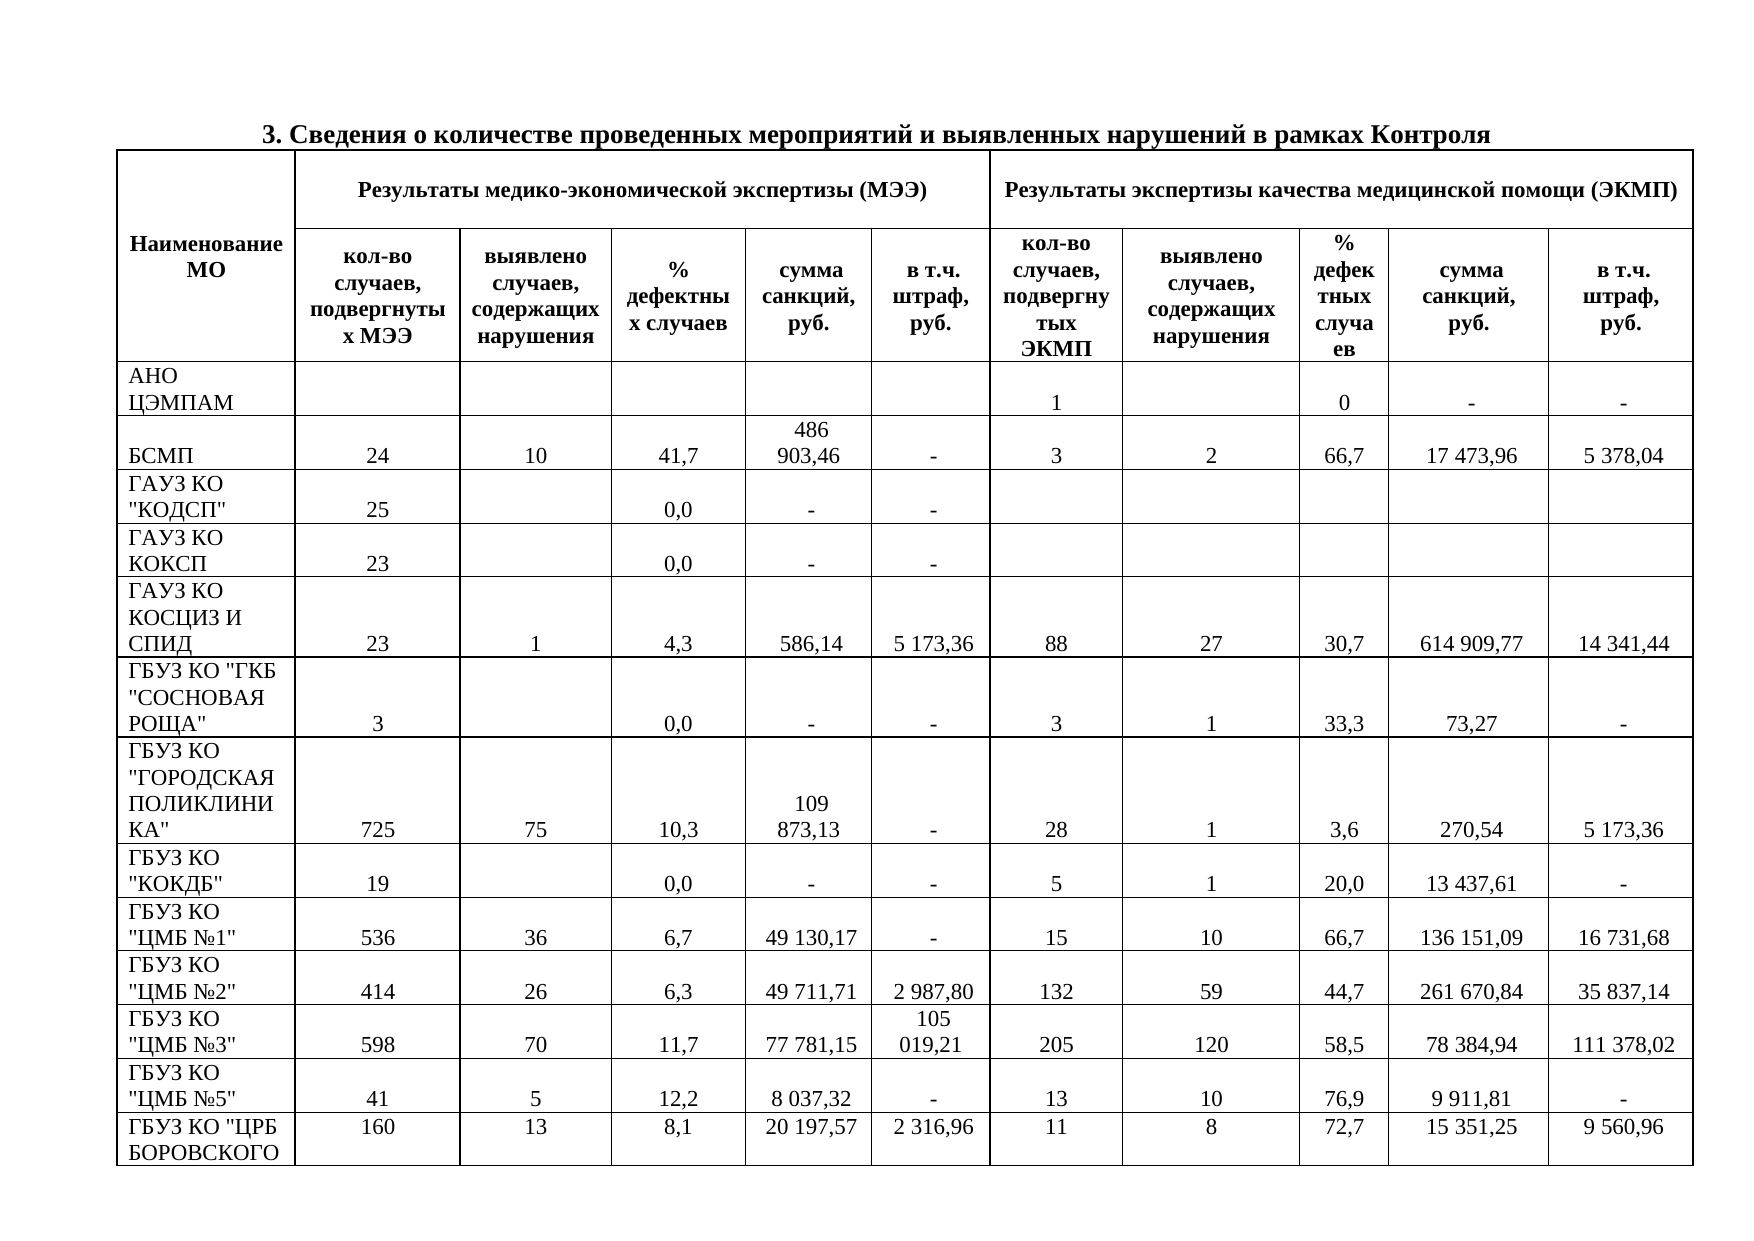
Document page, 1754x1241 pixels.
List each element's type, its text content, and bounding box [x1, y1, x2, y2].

table_cell БСМП [118, 416, 294, 469]
table_cell 76,9 [1300, 1059, 1388, 1112]
table_cell 88 [991, 577, 1122, 656]
table_cell [612, 362, 745, 415]
table_cell ГБУЗ КО "КОКДБ" [118, 844, 294, 897]
table_cell 9 911,81 [1389, 1059, 1548, 1112]
table_cell - [872, 844, 989, 897]
table_cell - [1389, 362, 1548, 415]
table_cell 27 [1123, 577, 1299, 656]
table_cell 73,27 [1389, 658, 1548, 736]
table_cell 1 [461, 577, 611, 656]
table_cell 120 [1123, 1005, 1299, 1058]
table_cell [1123, 362, 1299, 415]
table_cell 3 [991, 658, 1122, 736]
table_cell 9 560,96 [1549, 1113, 1692, 1165]
table_cell 2 316,96 [872, 1113, 989, 1165]
text 3. Сведения о количестве проведенных мероприятий и выявленных нарушений в рамках Контроля [118, 118, 1636, 149]
table_cell ГБУЗ КО "ЦМБ №2" [118, 951, 294, 1004]
table_cell 536 [296, 898, 459, 950]
table_cell 20 197,57 [746, 1113, 871, 1165]
table_cell 3 [991, 416, 1122, 469]
table_cell ГБУЗ КО "ГКБ "СОСНОВАЯ РОЩА" [118, 658, 294, 736]
table_cell 0,0 [612, 470, 745, 522]
table_cell 11 [991, 1113, 1122, 1165]
table_cell 1 [1123, 738, 1299, 843]
table_cell [991, 470, 1122, 522]
table_cell 33,3 [1300, 658, 1388, 736]
table_cell [461, 658, 611, 736]
table_cell 5 [461, 1059, 611, 1112]
table_cell 66,7 [1300, 898, 1388, 950]
table_cell 15 351,25 [1389, 1113, 1548, 1165]
table_cell 6,7 [612, 898, 745, 950]
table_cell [118, 1113, 294, 1165]
table_cell 1 [1123, 844, 1299, 897]
table_cell в т.ч. штраф, руб. [1549, 229, 1692, 361]
table_cell [991, 524, 1122, 576]
table_cell [1389, 470, 1548, 522]
table_cell 270,54 [1389, 738, 1548, 843]
table_cell 14 341,44 [1549, 577, 1692, 656]
table_cell - [1549, 844, 1692, 897]
table_cell 19 [296, 844, 459, 897]
table_cell 109 873,13 [746, 738, 871, 843]
table_cell 10,3 [612, 738, 745, 843]
table_cell 10 [1123, 898, 1299, 950]
table_cell 3,6 [1300, 738, 1388, 843]
table_cell 72,7 [1300, 1113, 1388, 1165]
table_cell [461, 844, 611, 897]
table_cell 2 987,80 [872, 951, 989, 1004]
table_cell [1123, 470, 1299, 522]
table_cell 414 [296, 951, 459, 1004]
table_cell [1389, 524, 1548, 576]
table_cell 30,7 [1300, 577, 1388, 656]
table_cell 70 [461, 1005, 611, 1058]
table_cell кол-во случаев, подвергнутых МЭЭ [296, 229, 459, 361]
table_cell выявлено случаев, содержащих нарушения [461, 229, 611, 361]
table_cell - [1549, 658, 1692, 736]
table_cell 1 [991, 362, 1122, 415]
table_cell 23 [296, 524, 459, 576]
table_header Результаты медико-экономической экспертизы (МЭЭ) [296, 151, 989, 227]
table_cell 0,0 [612, 658, 745, 736]
table_cell 5 173,36 [1549, 738, 1692, 843]
table_cell 23 [296, 577, 459, 656]
table_cell 5 [991, 844, 1122, 897]
table_cell 36 [461, 898, 611, 950]
table_cell 13 [991, 1059, 1122, 1112]
table_cell 0,0 [612, 524, 745, 576]
table_cell % дефектных случаев [1300, 229, 1388, 361]
table_cell 20,0 [1300, 844, 1388, 897]
table_cell 26 [461, 951, 611, 1004]
table_cell 44,7 [1300, 951, 1388, 1004]
table_cell - [746, 470, 871, 522]
table_cell 16 731,68 [1549, 898, 1692, 950]
table_cell 58,5 [1300, 1005, 1388, 1058]
table_cell [461, 524, 611, 576]
table_cell 24 [296, 416, 459, 469]
table_cell 0 [1300, 362, 1388, 415]
table_cell 75 [461, 738, 611, 843]
table_cell 10 [461, 416, 611, 469]
table_cell 1 [1123, 658, 1299, 736]
table_cell 28 [991, 738, 1122, 843]
table_cell 8 037,32 [746, 1059, 871, 1112]
table_cell 132 [991, 951, 1122, 1004]
table_cell 2 [1123, 416, 1299, 469]
table_cell 725 [296, 738, 459, 843]
table_cell 15 [991, 898, 1122, 950]
table_cell [461, 362, 611, 415]
table_cell 111 378,02 [1549, 1005, 1692, 1058]
table_cell - [746, 844, 871, 897]
table_cell ГАУЗ КО КОКСП [118, 524, 294, 576]
table_cell - [872, 898, 989, 950]
table_cell [461, 470, 611, 522]
table_cell 0,0 [612, 844, 745, 897]
table_cell [1300, 470, 1388, 522]
table_cell - [872, 738, 989, 843]
table_cell 105 019,21 [872, 1005, 989, 1058]
table_cell ГАУЗ КО "КОДСП" [118, 470, 294, 522]
table_cell 136 151,09 [1389, 898, 1548, 950]
table_cell 614 909,77 [1389, 577, 1548, 656]
table_cell 49 711,71 [746, 951, 871, 1004]
table_cell 5 173,36 [872, 577, 989, 656]
table_cell 77 781,15 [746, 1005, 871, 1058]
table_cell [1549, 524, 1692, 576]
table_header Результаты экспертизы качества медицинской помощи (ЭКМП) [991, 151, 1692, 227]
table_cell 41 [296, 1059, 459, 1112]
table_cell 4,3 [612, 577, 745, 656]
table_cell 586,14 [746, 577, 871, 656]
table_header Наименование МО [118, 151, 294, 361]
table_cell 160 [296, 1113, 459, 1165]
table_cell - [872, 416, 989, 469]
table_cell сумма санкций, руб. [746, 229, 871, 361]
table_cell 261 670,84 [1389, 951, 1548, 1004]
table_cell 13 437,61 [1389, 844, 1548, 897]
table_cell 8,1 [612, 1113, 745, 1165]
table_cell 78 384,94 [1389, 1005, 1548, 1058]
table_cell - [1549, 362, 1692, 415]
table_cell 35 837,14 [1549, 951, 1692, 1004]
table_cell - [872, 524, 989, 576]
table_cell ГБУЗ КО "ЦМБ №5" [118, 1059, 294, 1112]
table_cell [746, 362, 871, 415]
table_cell [296, 362, 459, 415]
table_cell выявлено случаев, содержащих нарушения [1123, 229, 1299, 361]
table_cell 25 [296, 470, 459, 522]
table_cell 8 [1123, 1113, 1299, 1165]
table_cell сумма санкций, руб. [1389, 229, 1548, 361]
table_cell ГБУЗ КО "ГОРОДСКАЯ ПОЛИКЛИНИКА" [118, 738, 294, 843]
table_cell кол-во случаев, подвергнутых ЭКМП [991, 229, 1122, 361]
table_cell 12,2 [612, 1059, 745, 1112]
table_cell 17 473,96 [1389, 416, 1548, 469]
table_cell 3 [296, 658, 459, 736]
table_cell 10 [1123, 1059, 1299, 1112]
table_cell 486 903,46 [746, 416, 871, 469]
table_cell 66,7 [1300, 416, 1388, 469]
table_cell 5 378,04 [1549, 416, 1692, 469]
table_cell 11,7 [612, 1005, 745, 1058]
table_cell 59 [1123, 951, 1299, 1004]
table_cell - [872, 470, 989, 522]
table_cell ГБУЗ КО "ЦМБ №1" [118, 898, 294, 950]
table_cell % дефектных случаев [612, 229, 745, 361]
table_cell [1549, 470, 1692, 522]
table_cell - [746, 658, 871, 736]
table_cell 598 [296, 1005, 459, 1058]
table_cell - [872, 658, 989, 736]
table_cell в т.ч. штраф, руб. [872, 229, 989, 361]
table_cell 6,3 [612, 951, 745, 1004]
table_cell ГБУЗ КО "ЦМБ №3" [118, 1005, 294, 1058]
table_cell [1123, 524, 1299, 576]
table_cell 49 130,17 [746, 898, 871, 950]
table_cell АНО ЦЭМПАМ [118, 362, 294, 415]
table_cell [1300, 524, 1388, 576]
table_cell 205 [991, 1005, 1122, 1058]
table_cell 13 [461, 1113, 611, 1165]
table_cell - [1549, 1059, 1692, 1112]
table_cell 41,7 [612, 416, 745, 469]
table_cell - [746, 524, 871, 576]
table_cell [872, 362, 989, 415]
table_cell - [872, 1059, 989, 1112]
table_cell ГАУЗ КО КОСЦИЗ И СПИД [118, 577, 294, 656]
